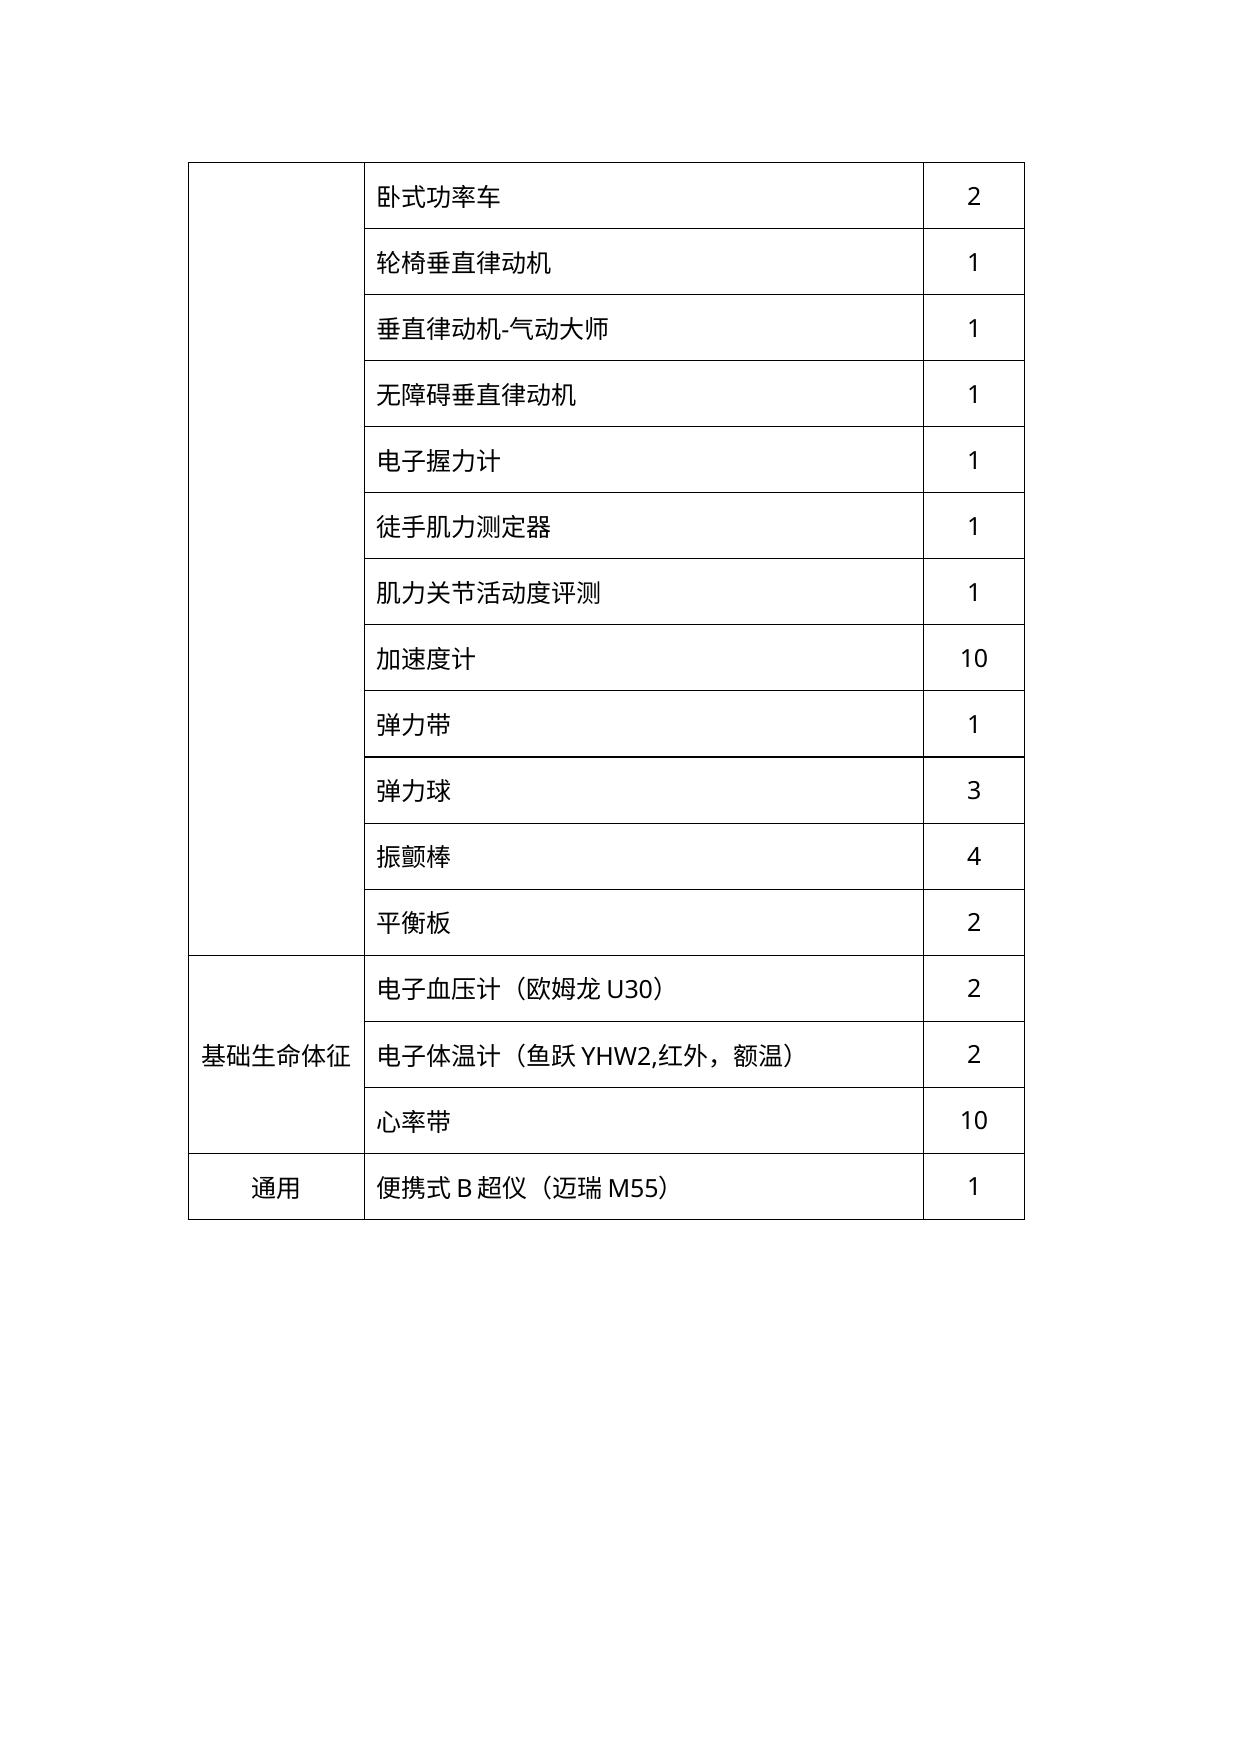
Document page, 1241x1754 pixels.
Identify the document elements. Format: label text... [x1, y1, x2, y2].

table_cell 2 [924, 163, 1024, 228]
table_cell 轮椅垂直律动机 [365, 229, 923, 294]
table_cell 弹力球 [365, 758, 923, 822]
table_cell 10 [924, 625, 1024, 690]
table_cell 4 [924, 824, 1024, 888]
table_cell 2 [924, 890, 1024, 954]
table_cell 1 [924, 229, 1024, 294]
table_cell 电子血压计（欧姆龙U30） [365, 956, 923, 1021]
table_cell 2 [924, 1022, 1024, 1087]
table_cell 平衡板 [365, 890, 923, 954]
table_cell 1 [924, 427, 1024, 492]
table_cell 徒手肌力测定器 [365, 493, 923, 558]
table_cell 基础生命体征 [189, 956, 364, 1153]
table_cell 1 [924, 493, 1024, 558]
table_cell 2 [924, 956, 1024, 1021]
table_cell 1 [924, 295, 1024, 360]
table_cell 振颤棒 [365, 824, 923, 888]
table_cell 弹力带 [365, 691, 923, 756]
table_cell 心率带 [365, 1088, 923, 1153]
table_cell 10 [924, 1088, 1024, 1153]
table_cell 1 [924, 559, 1024, 624]
table_cell 加速度计 [365, 625, 923, 690]
table_cell 垂直律动机-气动大师 [365, 295, 923, 360]
table_cell 无障碍垂直律动机 [365, 361, 923, 426]
table_cell 肌力关节活动度评测 [365, 559, 923, 624]
table_cell 通用 [189, 1154, 364, 1219]
table_cell 3 [924, 758, 1024, 822]
table_cell 电子握力计 [365, 427, 923, 492]
table_cell 1 [924, 691, 1024, 756]
table_cell 电子体温计（鱼跃YHW2,红外，额温） [365, 1022, 923, 1087]
table_cell 1 [924, 1154, 1024, 1219]
table_cell 卧式功率车 [365, 163, 923, 228]
table_cell 1 [924, 361, 1024, 426]
table_cell 便携式B超仪（迈瑞M55） [365, 1154, 923, 1219]
